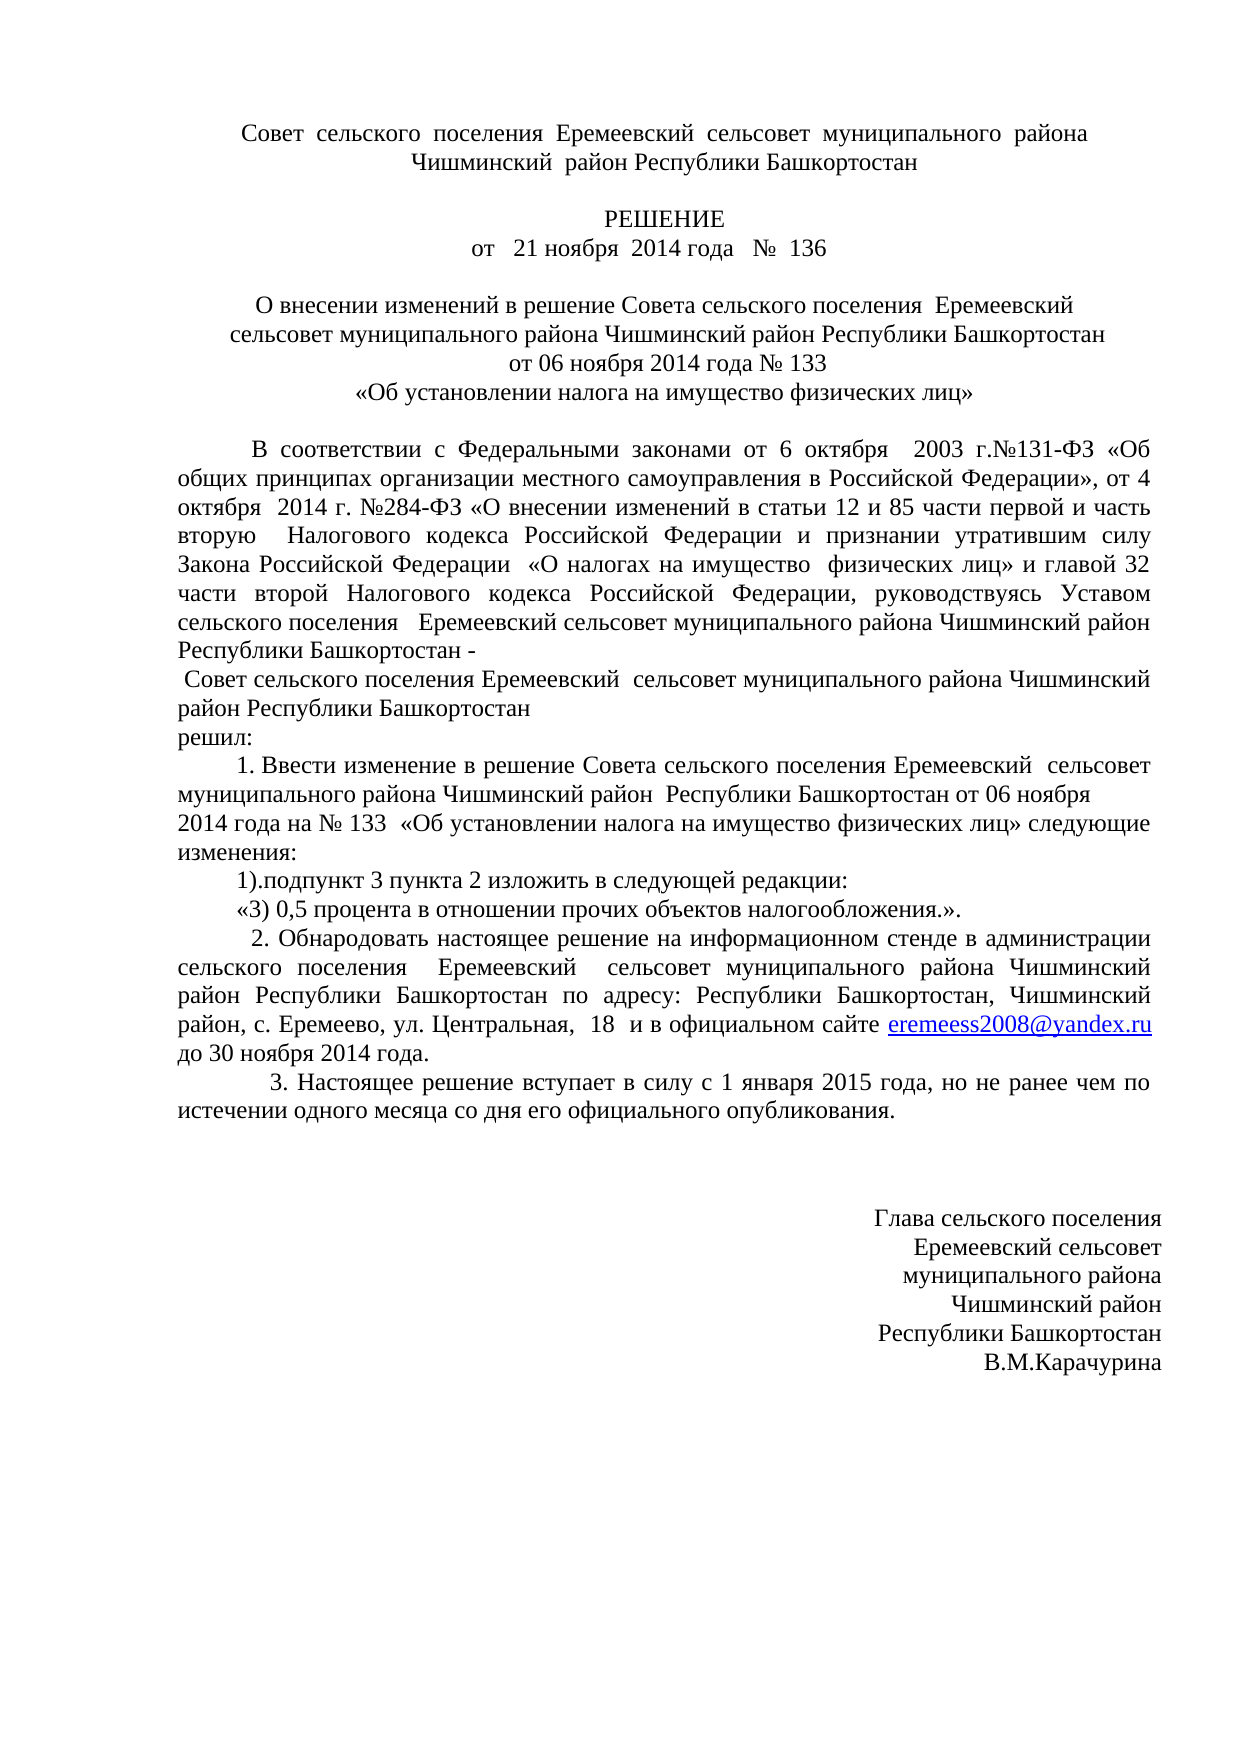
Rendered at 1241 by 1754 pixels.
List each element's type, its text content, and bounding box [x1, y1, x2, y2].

text В.М.Карачурина [177, 1347, 1162, 1376]
text Республики Башкортостан [177, 1318, 1162, 1347]
title «3) 0,5 процента в отношении прочих объектов налогообложения.». [177, 894, 1152, 923]
text Еремеевский сельсовет [177, 1232, 1162, 1261]
title 1).подпункт 3 пункта 2 изложить в следующей редакции: [177, 866, 1152, 894]
title решил: [177, 722, 1152, 751]
text Чишминский район [177, 1289, 1162, 1318]
title 2014 года на № 133 «Об установлении налога на имущество физических лиц» следующие изменения: [177, 808, 1152, 866]
text Совет сельского поселения Еремеевский сельсовет муниципального района Чишминский район Республики Башкортостан [177, 118, 1152, 176]
title О внесении изменений в решение Совета сельского поселения Еремеевский [177, 291, 1152, 319]
text муниципального района [177, 1261, 1162, 1289]
text от 21 ноября 2014 года № 136 [177, 233, 1152, 262]
text Глава сельского поселения [177, 1203, 1162, 1232]
title сельсовет муниципального района Чишминский район Республики Башкортостан [177, 319, 1152, 348]
text 3. Настоящее решение вступает в силу с 1 января 2015 года, но не ранее чем по истечении одного месяца со дня его официального опубликования. [177, 1067, 1152, 1124]
title В соответствии с Федеральными законами от 6 октября 2003 г.№131-ФЗ «Об общих принципах организации местного самоуправления в Российской Федерации», от 4 октября 2014 г. №284-ФЗ «О внесении изменений в статьи 12 и 85 части первой и часть вторую Налогового кодекса Российской Федерации и признании утратившим силу Закона Российской Федерации «О налогах на имущество физических лиц» и главой 32 части второй Налогового кодекса Российской Федерации, руководствуясь Уставом сельского поселения Еремеевский сельсовет муниципального района Чишминский район Республики Башкортостан - [177, 434, 1152, 664]
text РЕШЕНИЕ [177, 204, 1152, 233]
text 2. Обнародовать настоящее решение на информационном стенде в администрации сельского поселения Еремеевский сельсовет муниципального района Чишминский район Республики Башкортостан по адресу: Республики Башкортостан, Чишминский район, с. Еремеево, ул. Центральная, 18 и в официальном сайте eremeess2008@yandex.ru до 30 ноября 2014 года. [177, 923, 1152, 1067]
title 1. Ввести изменение в решение Совета сельского поселения Еремеевский сельсовет муниципального района Чишминский район Республики Башкортостан от 06 ноября [177, 751, 1152, 808]
title от 06 ноября 2014 года № 133 [177, 348, 1152, 377]
title Совет сельского поселения Еремеевский сельсовет муниципального района Чишминский район Республики Башкортостан [177, 664, 1152, 722]
title «Об установлении налога на имущество физических лиц» [177, 377, 1152, 406]
